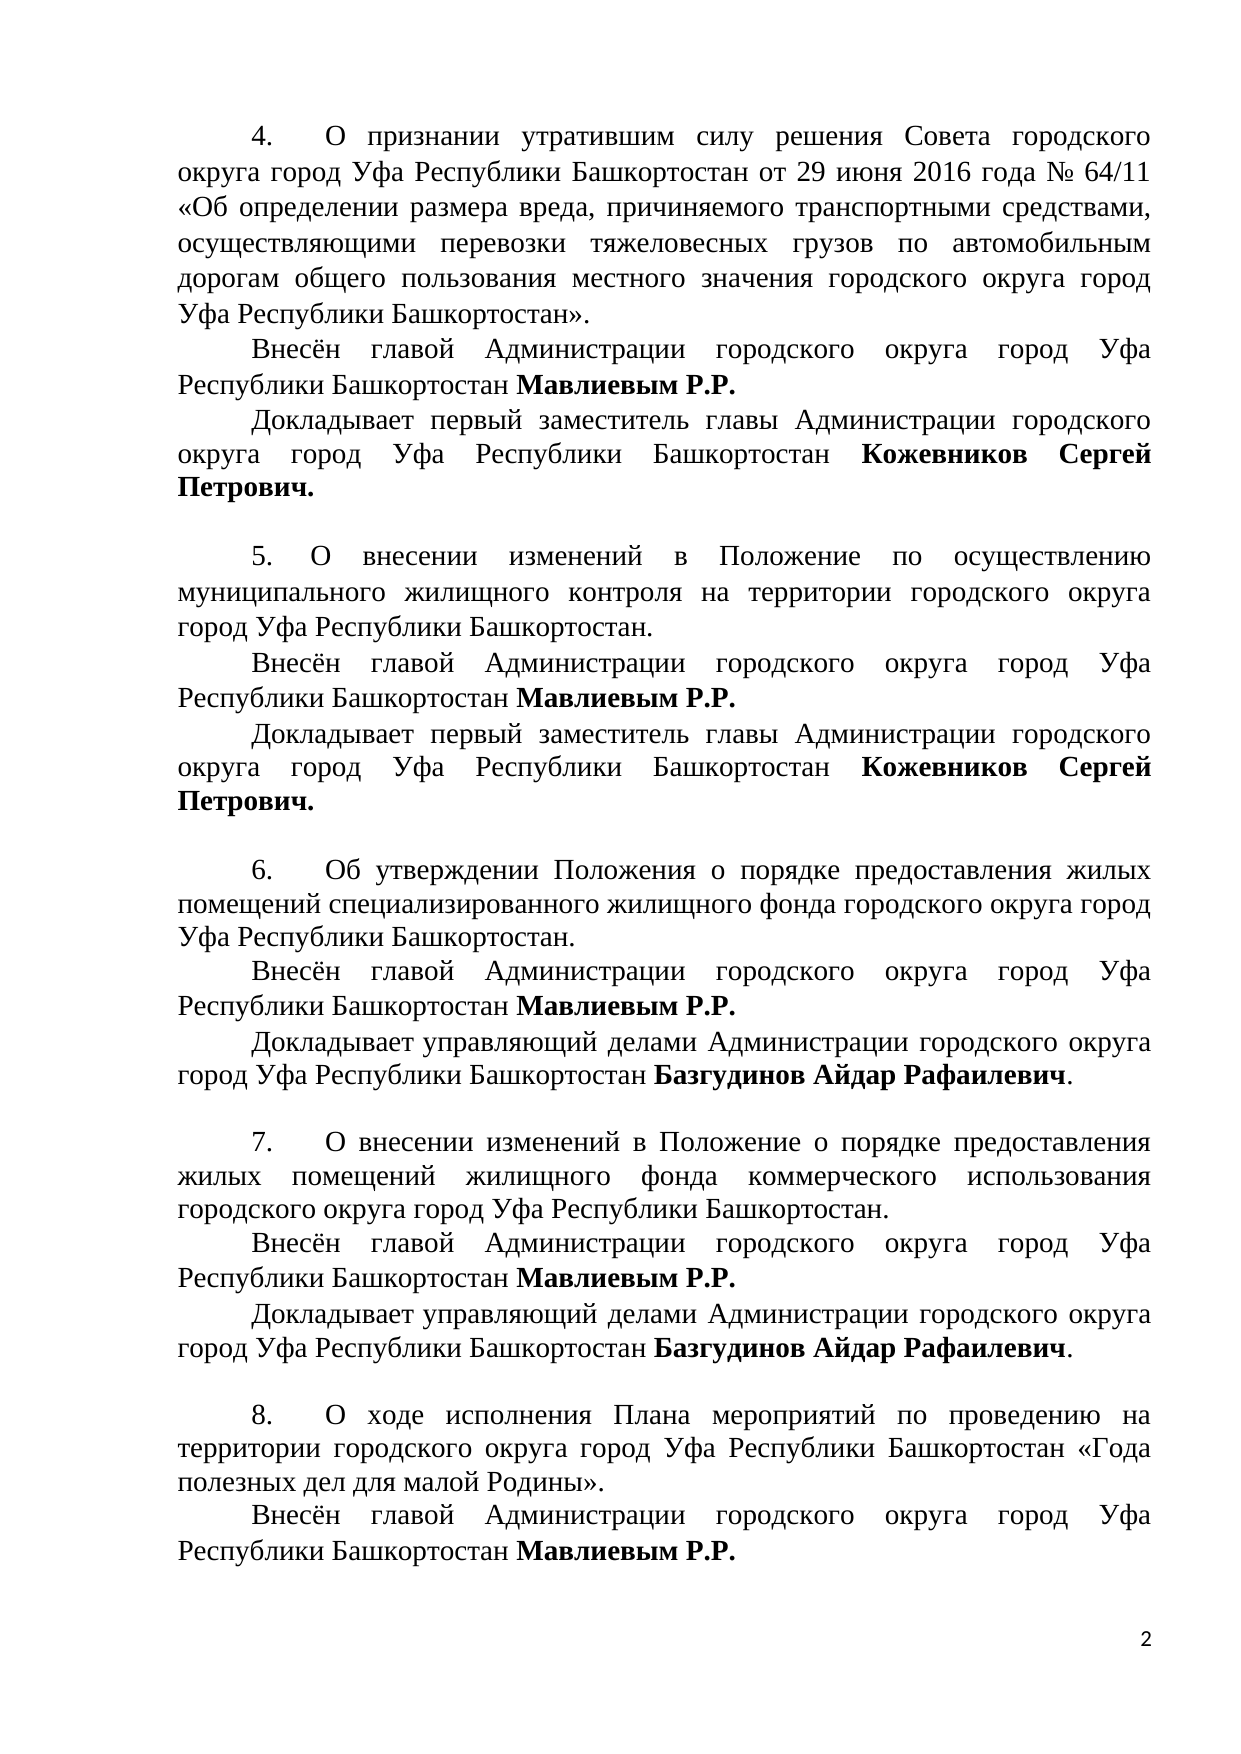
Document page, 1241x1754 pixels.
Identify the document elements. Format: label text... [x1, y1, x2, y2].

text Внесён главой Администрации городского округа город Уфа Республики Башкортостан Мавлиевым Р.Р. [177, 331, 1152, 400]
text Докладывает первый заместитель главы Администрации городского округа город Уфа Республики Башкортостан Кожевников Сергей Петрович. [177, 716, 1152, 817]
list О внесении изменений в Положение по осуществлению муниципального жилищного контроля на территории городского округа город Уфа Республики Башкортостан. [177, 538, 1152, 643]
list О внесении изменений в Положение о порядке предоставления жилых помещений жилищного фонда коммерческого использования городского округа город Уфа Республики Башкортостан. [177, 1124, 1152, 1225]
list О ходе исполнения Плана мероприятий по проведению на территории городского округа город Уфа Республики Башкортостан «Года полезных дел для малой Родины». [177, 1397, 1152, 1497]
text Внесён главой Администрации городского округа город Уфа Республики Башкортостан Мавлиевым Р.Р. [177, 953, 1152, 1022]
text Внесён главой Администрации городского округа город Уфа Республики Башкортостан Мавлиевым Р.Р. [177, 645, 1152, 714]
list Об утверждении Положения о порядке предоставления жилых помещений специализированного жилищного фонда городского округа город Уфа Республики Башкортостан. [177, 852, 1152, 953]
list О признании утратившим силу решения Совета городского округа город Уфа Республики Башкортостан от 29 июня 2016 года № 64/11 «Об определении размера вреда, причиняемого транспортными средствами, осуществляющими перевозки тяжеловесных грузов по автомобильным дорогам общего пользования местного значения городского округа город Уфа Республики Башкортостан». [177, 118, 1152, 329]
text Внесён главой Администрации городского округа город Уфа Республики Башкортостан Мавлиевым Р.Р. [177, 1225, 1152, 1294]
text Докладывает управляющий делами Администрации городского округа город Уфа Республики Башкортостан Базгудинов Айдар Рафаилевич. [177, 1296, 1152, 1363]
text Докладывает первый заместитель главы Администрации городского округа город Уфа Республики Башкортостан Кожевников Сергей Петрович. [177, 402, 1152, 503]
text Докладывает управляющий делами Администрации городского округа город Уфа Республики Башкортостан Базгудинов Айдар Рафаилевич. [177, 1024, 1152, 1091]
text Внесён главой Администрации городского округа город Уфа Республики Башкортостан Мавлиевым Р.Р. [177, 1497, 1152, 1566]
